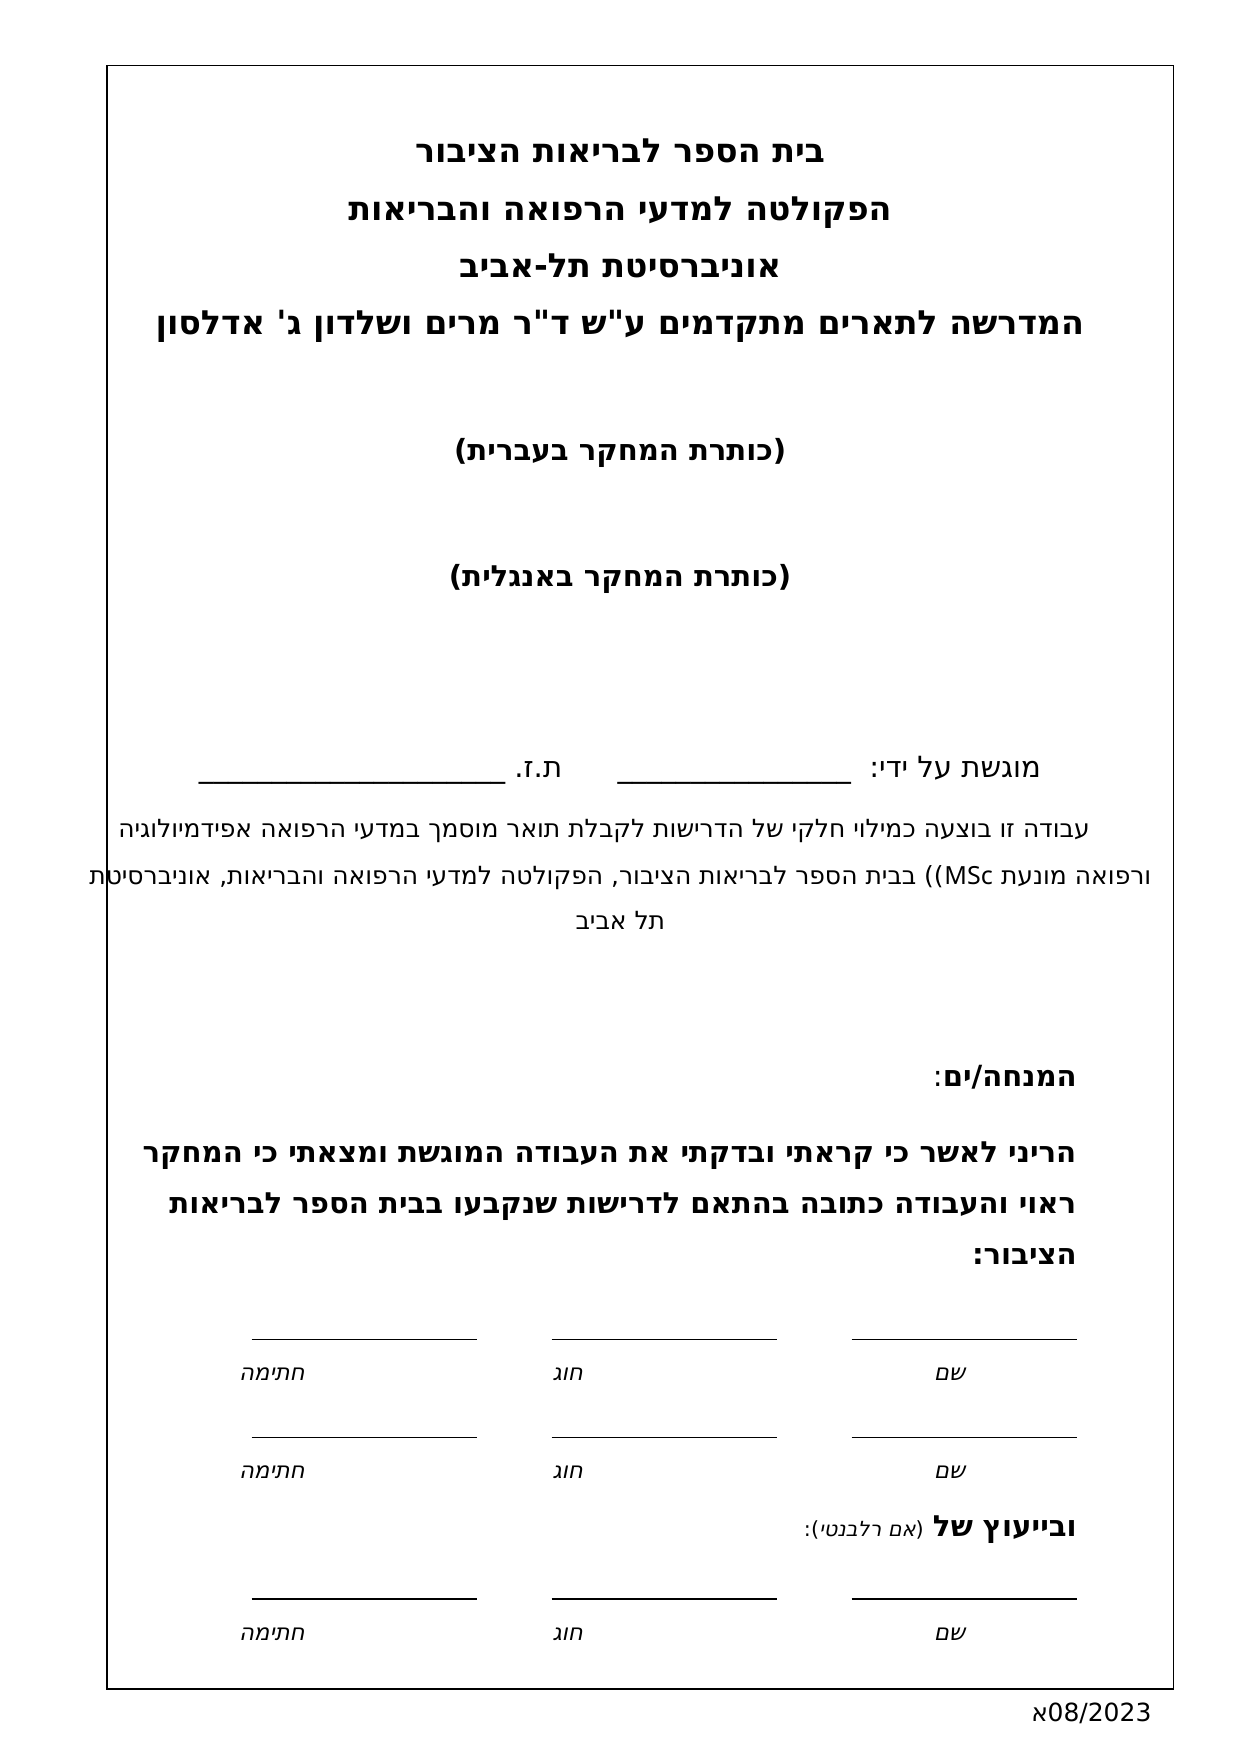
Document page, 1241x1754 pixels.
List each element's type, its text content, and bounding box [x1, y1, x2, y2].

text הפקולטה למדעי הרפואה והבריאות [89, 189, 1152, 228]
text הריני לאשר כי קראתי ובדקתי את העבודה המוגשת ומצאתי כי המחקר ראוי והעבודה כתובה בהתאם לדרישות שנקבעו בבית הספר לבריאות הציבור: [89, 1135, 1077, 1271]
text המנחה/ים: [89, 1059, 1077, 1093]
text שם חוג חתימה [89, 1359, 1077, 1386]
text (כותרת המחקר באנגלית) [89, 560, 1152, 594]
text בית הספר לבריאות הציבור [89, 132, 1152, 171]
text ובייעוץ של (אם רלבנטי): [89, 1509, 1077, 1543]
text המדרשה לתארים מתקדמים ע"ש ד"ר מרים ושלדון ג' אדלסון [89, 303, 1152, 342]
text עבודה זו בוצעה כמילוי חלקי של הדרישות לקבלת תואר מוסמך במדעי הרפואה אפידמיולוגיה ורפואה מונעת MSc)) בבית הספר לבריאות הציבור, הפקולטה למדעי הרפואה והבריאות, אוניברסיטת תל אביב [89, 814, 1152, 935]
text מוגשת על ידי: ________________ ת.ז. _____________________ [89, 750, 1152, 784]
text שם חוג חתימה [89, 1457, 1077, 1484]
text אוניברסיטת תל-אביב [89, 246, 1152, 285]
text (כותרת המחקר בעברית) [89, 433, 1152, 467]
text שם חוג חתימה [89, 1619, 1077, 1645]
